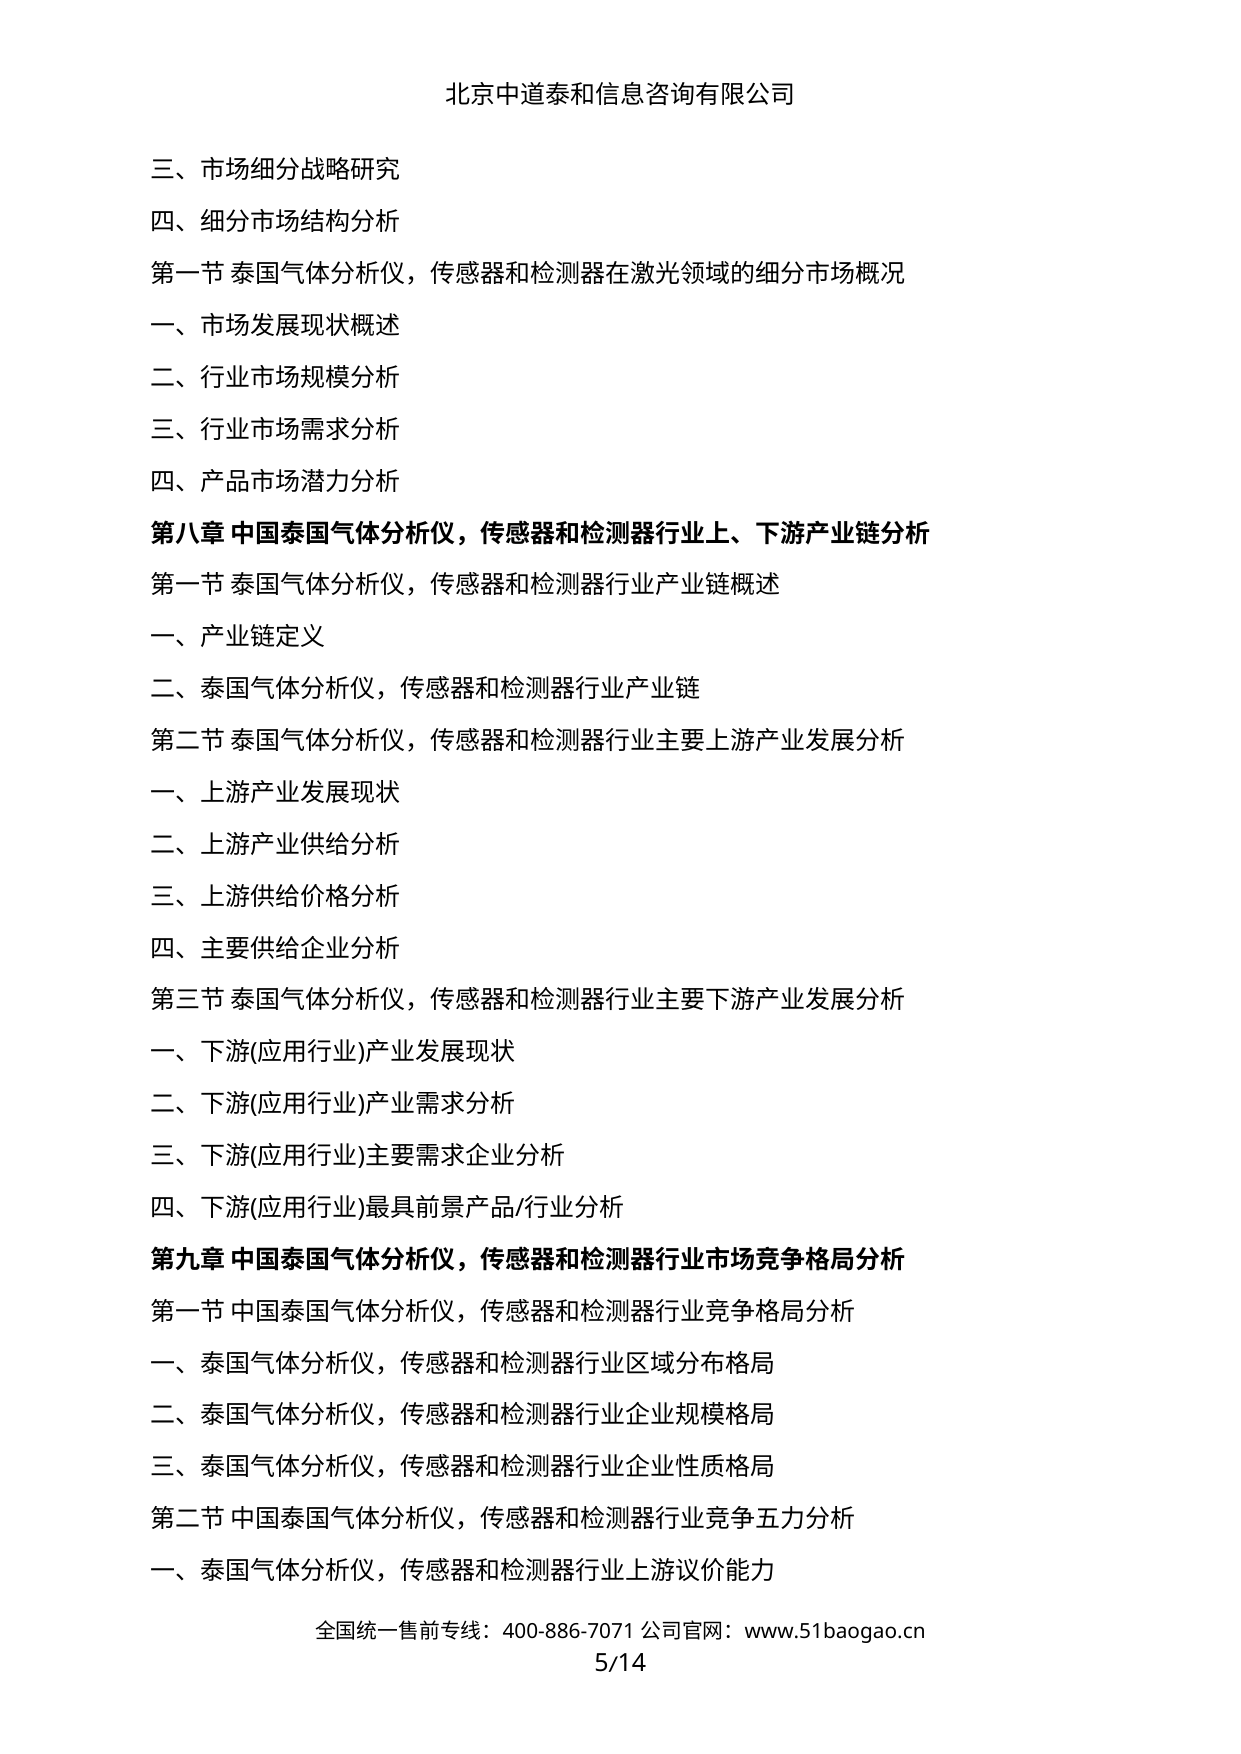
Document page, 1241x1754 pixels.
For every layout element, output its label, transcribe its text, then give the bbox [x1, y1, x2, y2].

text 一、上游产业发展现状 [150, 772, 1090, 809]
text 三、上游供给价格分析 [150, 876, 1090, 912]
text 一、产业链定义 [150, 617, 1090, 653]
text 二、行业市场规模分析 [150, 357, 1090, 394]
text 第一节 中国泰国气体分析仪，传感器和检测器行业竞争格局分析 [150, 1291, 1090, 1327]
text 四、下游(应用行业)最具前景产品/行业分析 [150, 1187, 1090, 1224]
text 二、上游产业供给分析 [150, 824, 1090, 861]
text 第一节 泰国气体分析仪，传感器和检测器行业产业链概述 [150, 565, 1090, 601]
text 二、泰国气体分析仪，传感器和检测器行业产业链 [150, 669, 1090, 705]
text 三、下游(应用行业)主要需求企业分析 [150, 1136, 1090, 1172]
text 四、细分市场结构分析 [150, 202, 1090, 238]
text 二、泰国气体分析仪，传感器和检测器行业企业规模格局 [150, 1395, 1090, 1431]
text 四、主要供给企业分析 [150, 928, 1090, 964]
text 第二节 中国泰国气体分析仪，传感器和检测器行业竞争五力分析 [150, 1499, 1090, 1535]
text 一、泰国气体分析仪，传感器和检测器行业上游议价能力 [150, 1551, 1090, 1587]
text 第三节 泰国气体分析仪，传感器和检测器行业主要下游产业发展分析 [150, 980, 1090, 1016]
text 三、行业市场需求分析 [150, 409, 1090, 446]
text 第八章 中国泰国气体分析仪，传感器和检测器行业上、下游产业链分析 [150, 513, 1090, 549]
text 三、市场细分战略研究 [150, 150, 1090, 186]
text 第一节 泰国气体分析仪，传感器和检测器在激光领域的细分市场概况 [150, 254, 1090, 290]
text 三、泰国气体分析仪，传感器和检测器行业企业性质格局 [150, 1447, 1090, 1483]
text 一、市场发展现状概述 [150, 306, 1090, 342]
text 一、泰国气体分析仪，传感器和检测器行业区域分布格局 [150, 1343, 1090, 1379]
text 一、下游(应用行业)产业发展现状 [150, 1032, 1090, 1068]
text 四、产品市场潜力分析 [150, 461, 1090, 497]
text 二、下游(应用行业)产业需求分析 [150, 1084, 1090, 1120]
text 第九章 中国泰国气体分析仪，传感器和检测器行业市场竞争格局分析 [150, 1239, 1090, 1276]
text 第二节 泰国气体分析仪，传感器和检测器行业主要上游产业发展分析 [150, 721, 1090, 757]
